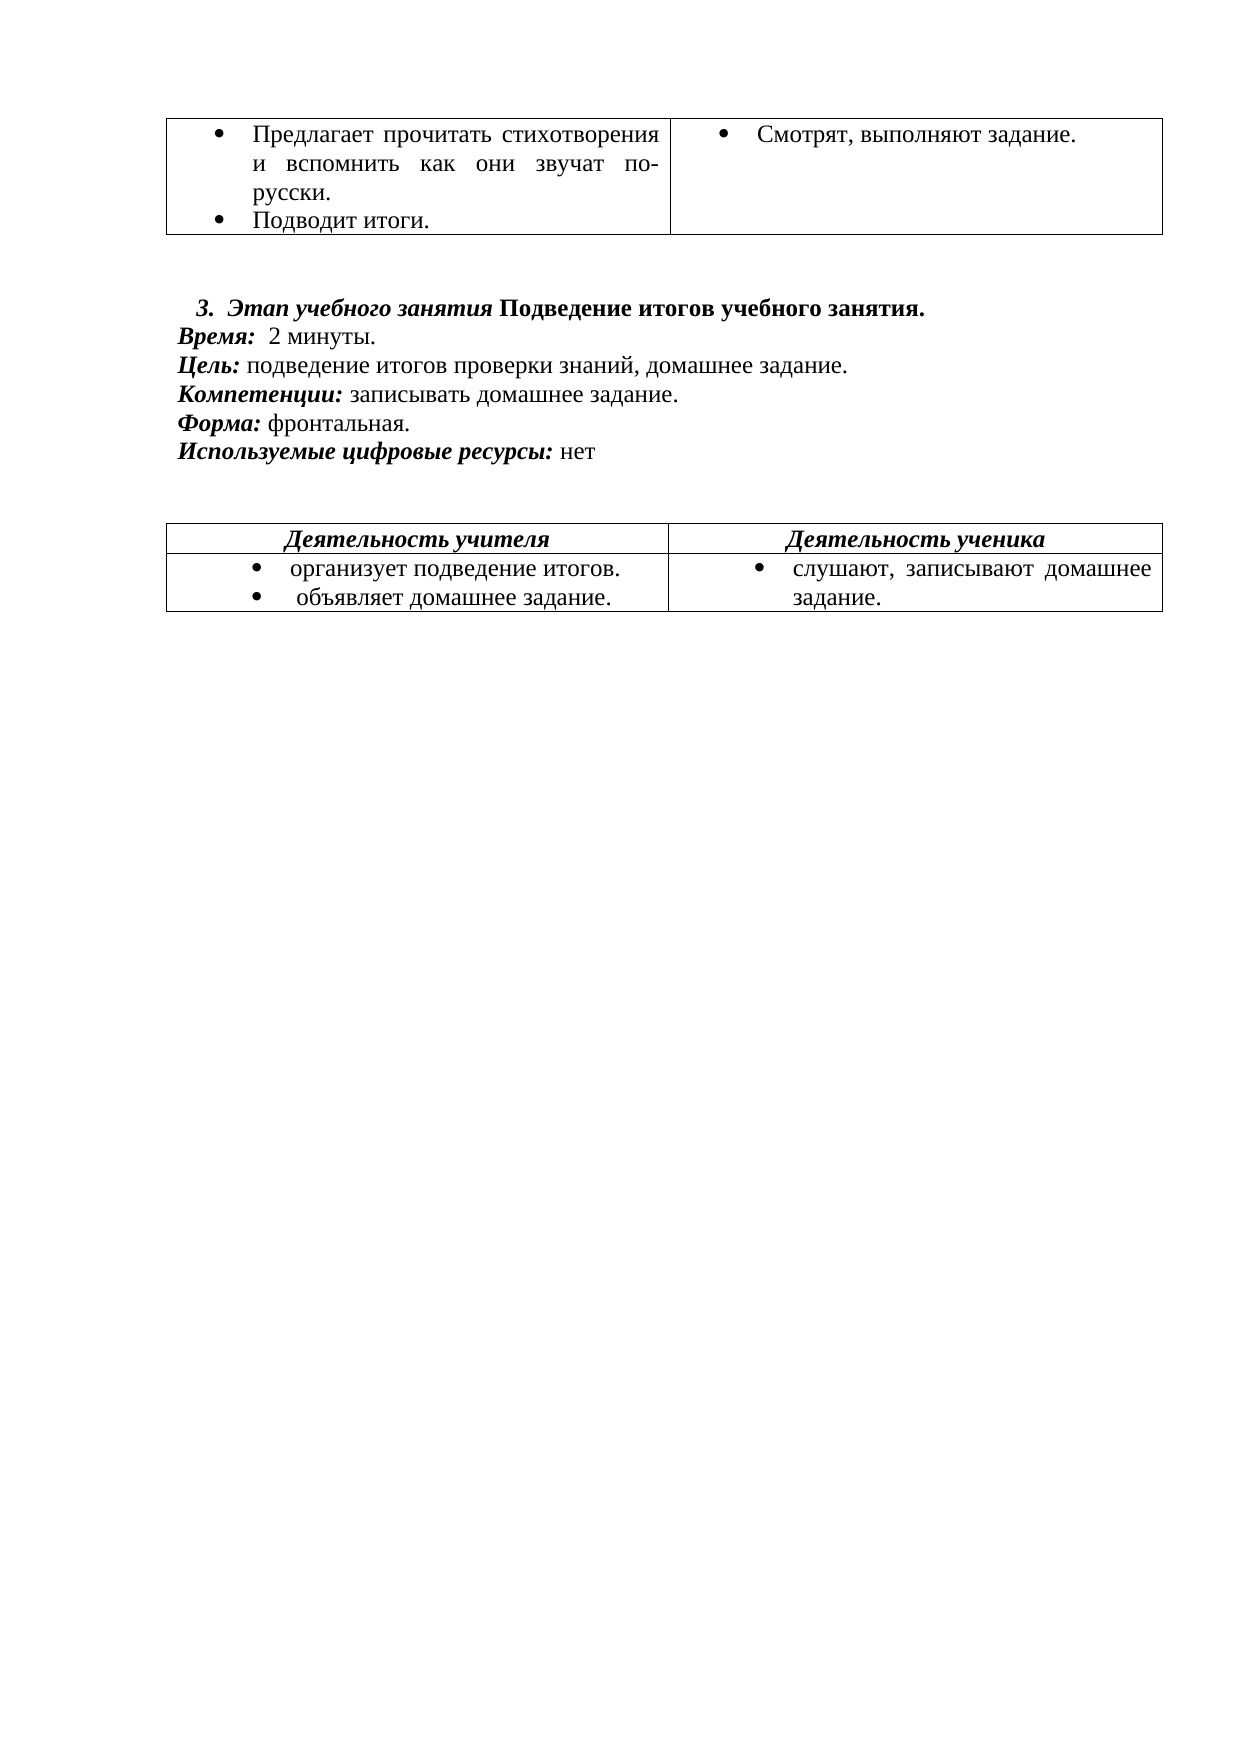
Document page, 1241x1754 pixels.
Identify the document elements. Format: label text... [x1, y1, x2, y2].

table_cell слушают, записывают домашнее задание. [669, 554, 1162, 611]
text Используемые цифровые ресурсы: нет [177, 436, 1152, 465]
table_cell Смотрят, выполняют задание. [671, 119, 1162, 234]
text Цель: подведение итогов проверки знаний, домашнее задание. [177, 350, 1152, 379]
text Форма: фронтальная. [177, 408, 1152, 436]
text 3. Этап учебного занятия Подведение итогов учебного занятия. [196, 293, 1152, 321]
table_cell Предлагает прочитать стихотворения и вспомнить как они звучат по-русски. Подводит итоги. [167, 119, 670, 234]
text Время: 2 минуты. [177, 321, 1152, 350]
text Компетенции: записывать домашнее задание. [177, 379, 1152, 408]
table_header Деятельность ученика [669, 524, 1162, 552]
table_cell организует подведение итогов. объявляет домашнее задание. [167, 554, 668, 611]
table_header Деятельность учителя [167, 524, 668, 552]
